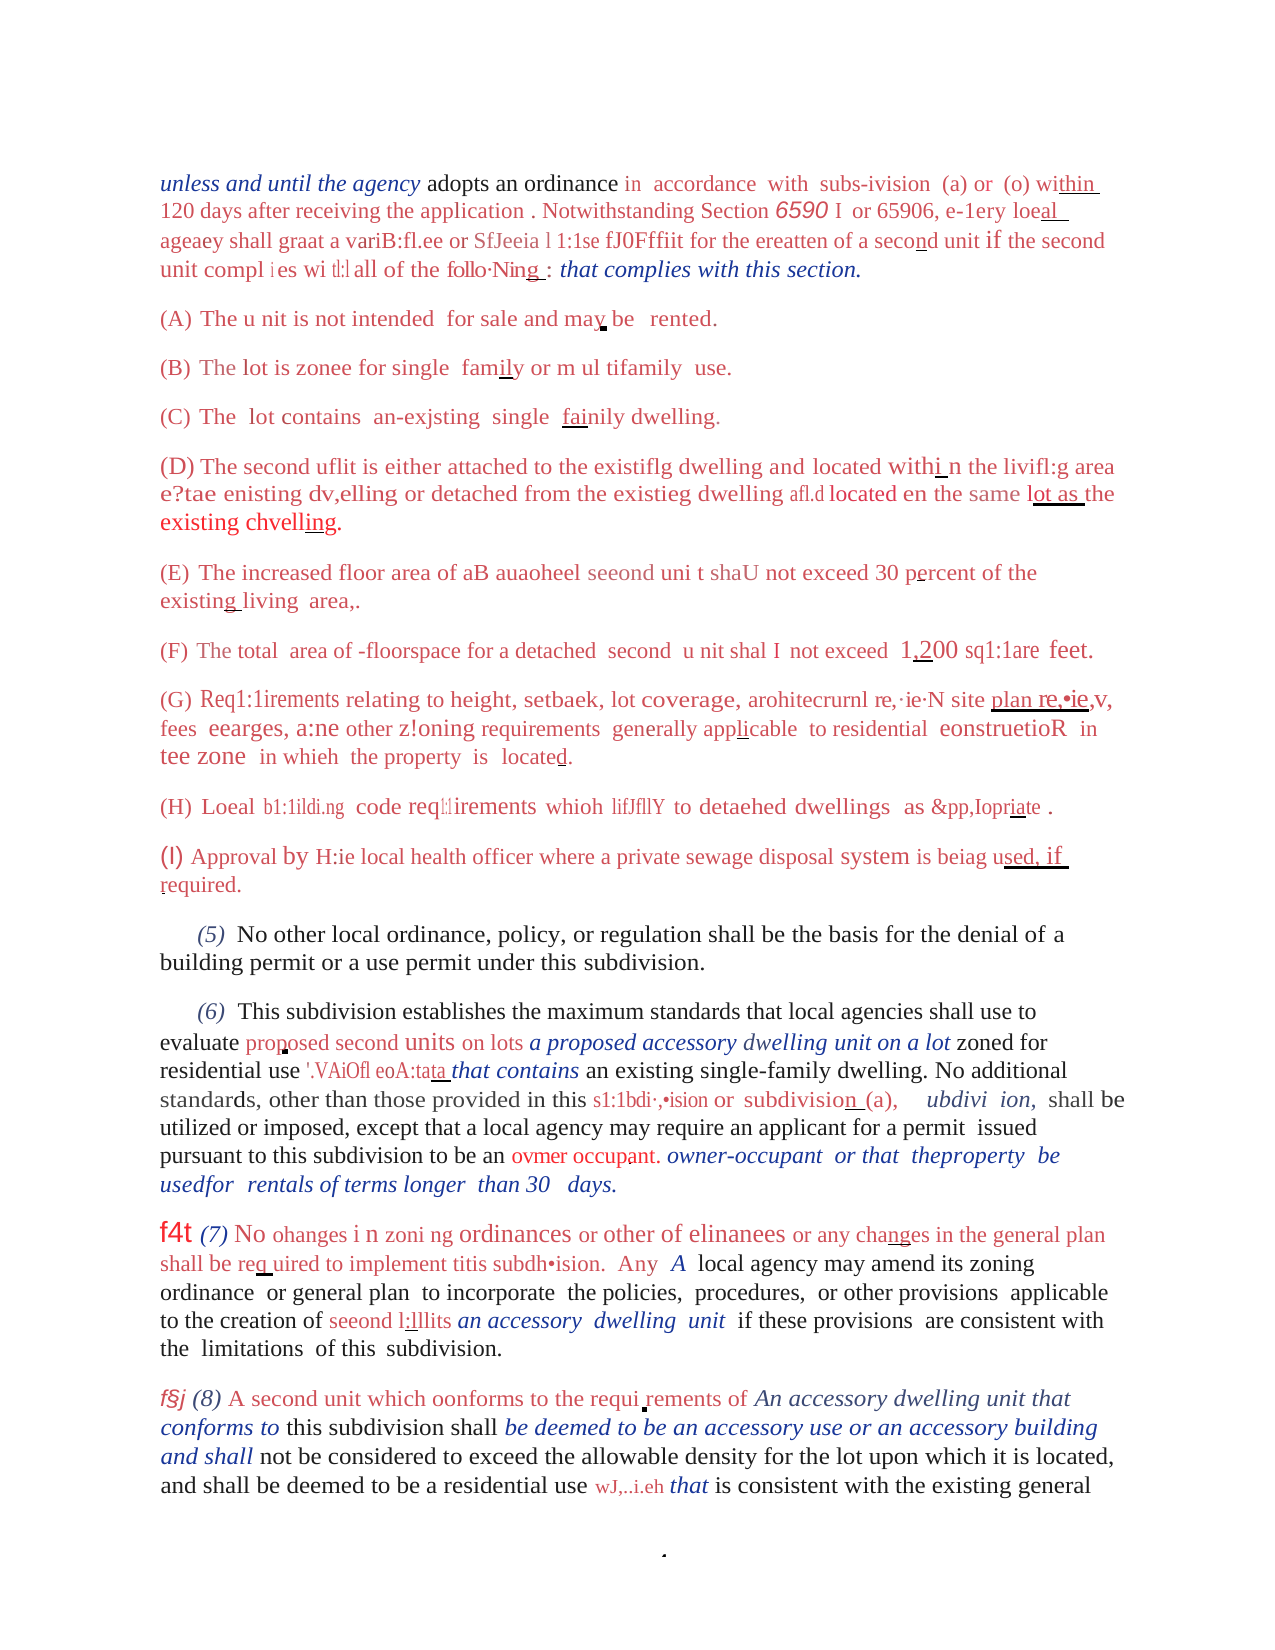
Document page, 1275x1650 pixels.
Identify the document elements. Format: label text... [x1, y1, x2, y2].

text f4t (7) No ohanges i n zoni ng ordinances or other of elinanees or any changes in the general plan shall be req uired to implement titis subdh•ision. Any A local agency may amend its zoning ordinance or general plan to incorporate the policies, procedures, or other provisions applicable to the creation of seeond l:lllits an accessory dwelling unit if these provisions are consistent with the limitations of this subdivision. [159, 1215, 1117, 1362]
list The u nit is not intended for sale and may be rented. [160, 305, 1148, 331]
list The increased floor area of aB auaoheel seeond uni t shaU not exceed 30 percent of the existing living area,. [160, 558, 1054, 613]
list This subdivision establishes the maximum standards that local agencies shall use to evaluate proposed second units on lots a proposed accessory dwelling unit on a lot zoned for residential use '.VAiOfl eoA:tata that contains an existing single-family dwelling. No additional standards, other than those provided in this s1:1bdi·,•ision or subdivision (a), ubdivi ion, shall be utilized or imposed, except that a local agency may require an applicant for a permit issued pursuant to this subdivision to be an ovmer occupant. owner-occupant or that theproperty be usedfor rentals of terms longer than 30 days. [159, 997, 1127, 1197]
text f§j (8) A second unit which oonforms to the requi rements of An accessory dwelling unit that conforms to this subdivision shall be deemed to be an accessory use or an accessory building and shall not be considered to exceed the allowable density for the lot upon which it is located, and shall be deemed to be a residential use wJ,..i.eh that is consistent with the existing general [160, 1384, 1126, 1499]
subtitle No other local ordinance, policy, or regulation shall be the basis for the denial of a building permit or a use permit under this subdivision. [159, 919, 1066, 976]
list The second uflit is either attached to the existiflg dwelling and located withi n the livifl:g area e?tae enisting dv,elling or detached from the existieg dwelling afl.d located en the same lot as the existing chvelling. [160, 451, 1136, 536]
list The total area of -floorspace for a detached second u nit shal I not exceed 1,200 sq1:1are feet. [160, 634, 1148, 664]
list Req1:1irements relating to height, setbaek, lot coverage, arohitecrurnl re,·ie·N site plan re,•ie,v, fees eearges, a:ne other z!oning requirements generally applicable to residential eonstruetioR in tee zone in whieh the property is located. [160, 684, 1132, 770]
text unless and until the agency adopts an ordinance in accordance with subs-ivision (a) or (o) within 120 days after receiving the application . Notwithstanding Section 6590 I or 65906, e-1ery loeal ageaey shall graat a variB:fl.ee or SfJeeia l 1:1se fJ0Fffiit for the ereatten of a second unit if the second unit compl i es wi tl:l all of the follo·Ning : that complies with this section. [160, 169, 1117, 283]
list Loeal b1:1ildi.ng code req1:1irements whioh lifJfllY to detaehed dwellings as &pp,Iopriate . [160, 791, 1148, 820]
list The lot contains an-exjsting single fainily dwelling. [160, 403, 1148, 430]
text (I) Approval by H:ie local health officer where a private sewage disposal system is beiag used, if required. [160, 840, 1117, 897]
list The lot is zonee for single family or m ul tifamily use. [160, 354, 1148, 381]
